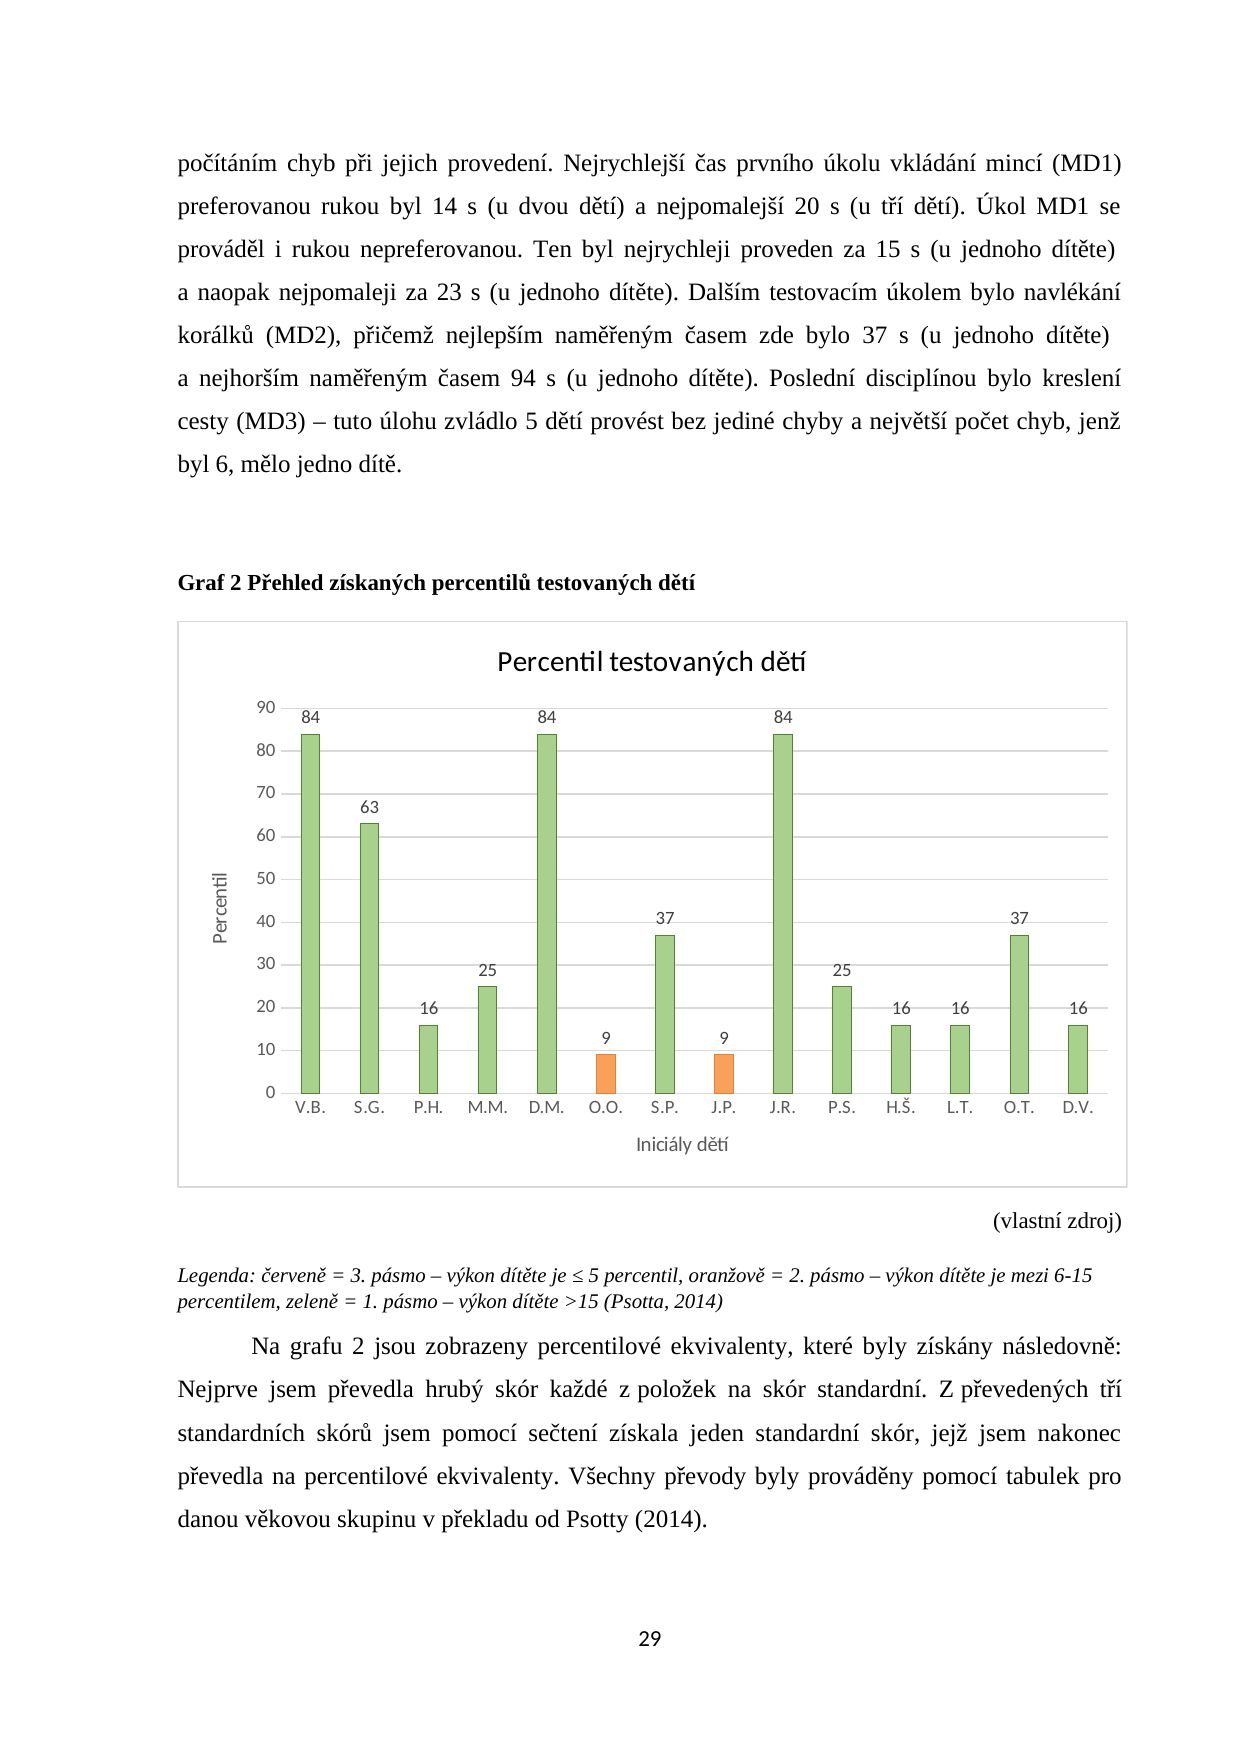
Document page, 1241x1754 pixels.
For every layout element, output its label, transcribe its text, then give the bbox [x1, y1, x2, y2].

text Na grafu 2 jsou zobrazeny percentilové ekvivalenty, které byly získány následovně: Nejprve jsem převedla hrubý skór každé z položek na skór standardní. Z převedených tří standardních skórů jsem pomocí sečtení získala jeden standardní skór, jejž jsem nakonec převedla na percentilové ekvivalenty. Všechny převody byly prováděny pomocí tabulek pro danou věkovou skupinu v překladu od Psotty (2014). [177, 1331, 1122, 1533]
text Graf 2 Přehled získaných percentilů testovaných dětí [177, 569, 1122, 596]
text (vlastní zdroj) [177, 1207, 1122, 1233]
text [177, 148, 1122, 478]
text Legenda: červeně = 3. pásmo – výkon dítěte je ≤ 5 percentil, oranžově = 2. pásmo – výkon dítěte je mezi 6-15 percentilem, zeleně = 1. pásmo – výkon dítěte >15 (Psotta, 2014) [177, 1263, 1122, 1313]
